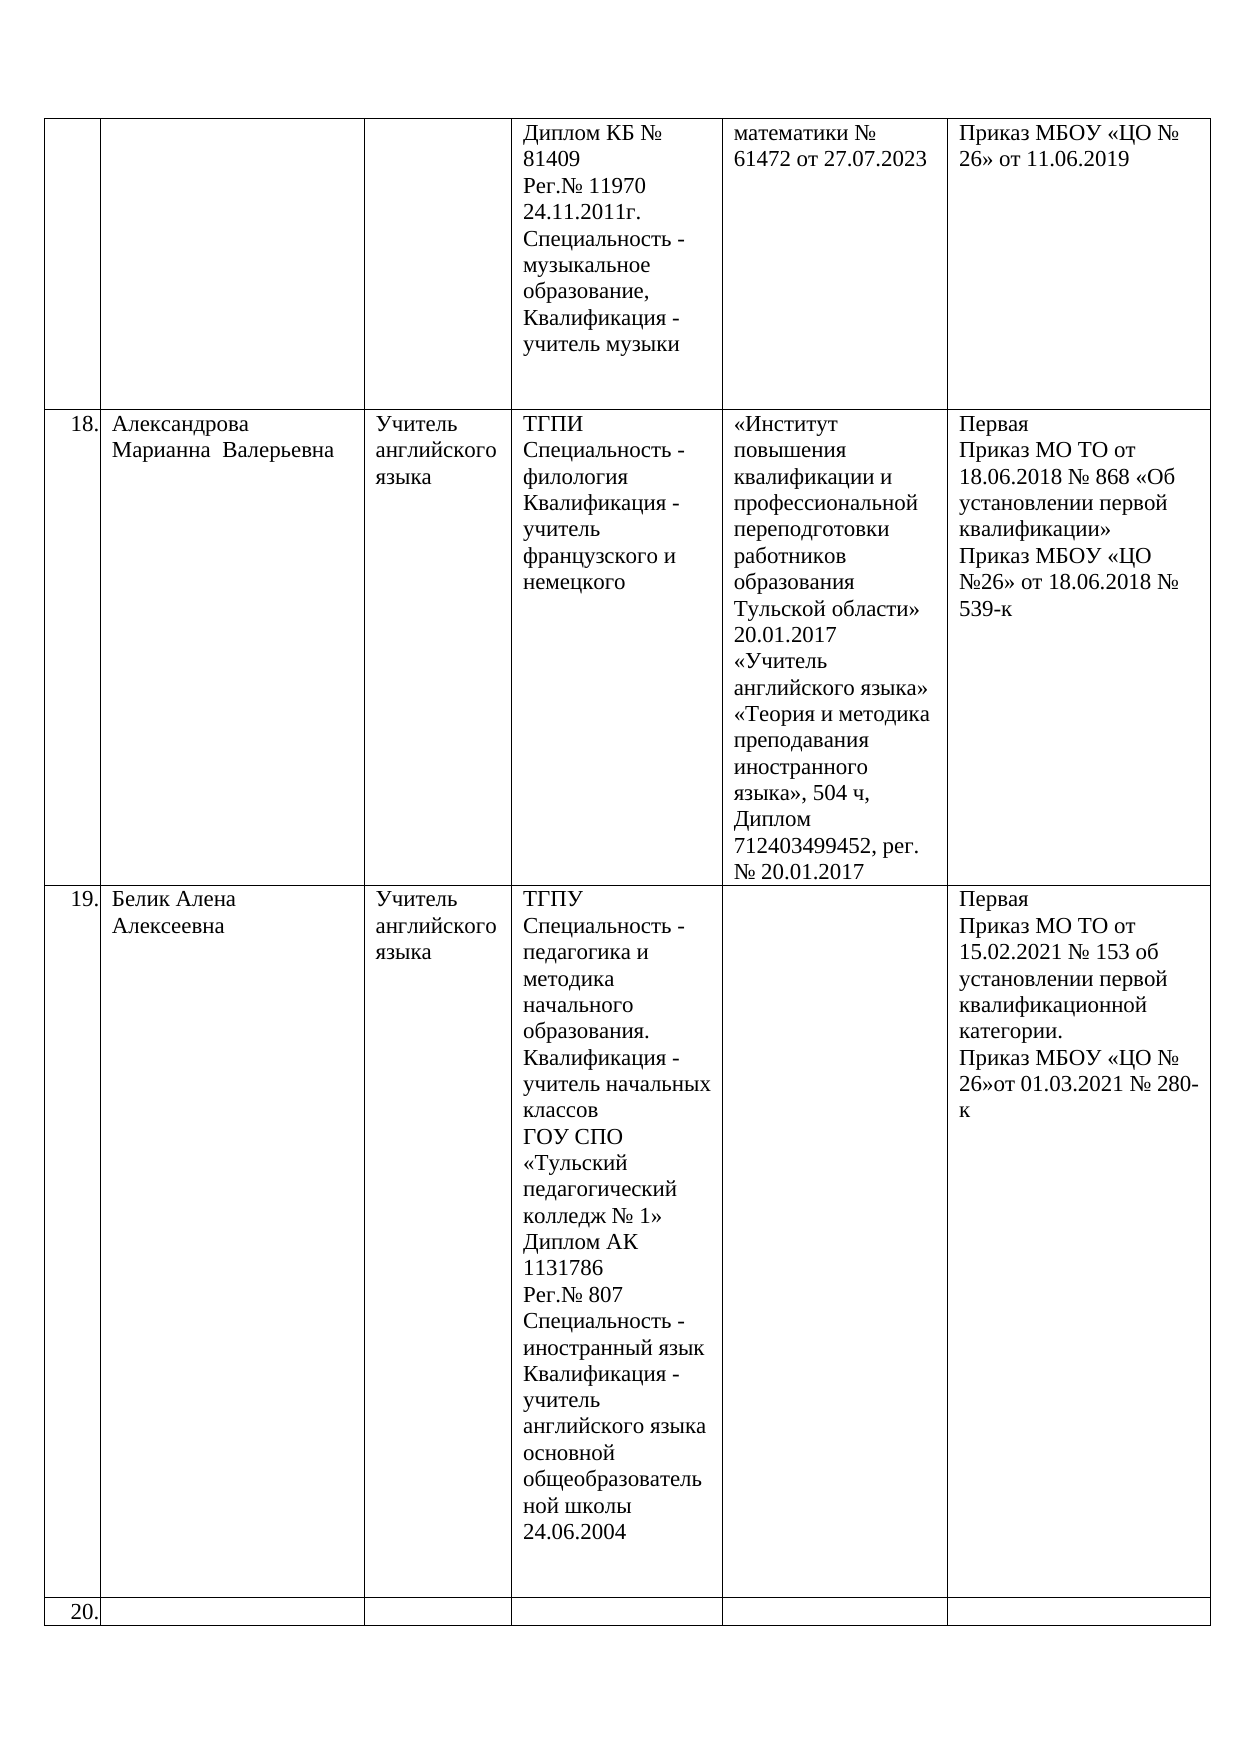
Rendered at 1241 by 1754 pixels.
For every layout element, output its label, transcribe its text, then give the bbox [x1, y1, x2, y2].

table_cell [101, 1598, 364, 1624]
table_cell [101, 119, 364, 409]
table_cell Учитель английского языка [365, 886, 511, 1597]
table_cell [512, 1598, 722, 1624]
table_cell Учитель английского языка [365, 410, 511, 884]
table_cell [45, 119, 100, 409]
table_cell ТГПИ Специальность - филология Квалификация - учитель французского и немецкого [512, 410, 722, 884]
table_cell «Институт повышения квалификации и профессиональной переподготовки работников образования Тульской области» 20.01.2017 «Учитель английского языка» «Теория и методика преподавания иностранного языка», 504 ч, Диплом 712403499452, рег.№ 20.01.2017 [723, 410, 947, 884]
table_cell Александрова Марианна Валерьевна [101, 410, 364, 884]
table_cell ТГПУ Специальность - педагогика и методика начального образования. Квалификация - учитель начальных классов ГОУ СПО «Тульский педагогический колледж № 1» Диплом АК 1131786 Рег.№ 807 Специальность - иностранный язык Квалификация - учитель английского языка основной общеобразовательной школы 24.06.2004 [512, 886, 722, 1597]
table_cell Первая Приказ МО ТО от 15.02.2021 № 153 об установлении первой квалификационной категории. Приказ МБОУ «ЦО № 26»от 01.03.2021 № 280-к [948, 886, 1210, 1597]
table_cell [723, 119, 947, 409]
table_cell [512, 119, 722, 409]
table_cell Белик Алена Алексеевна [101, 886, 364, 1597]
table_cell [723, 1598, 947, 1624]
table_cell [365, 119, 511, 409]
table_cell [45, 1598, 100, 1624]
table_cell Первая Приказ МО ТО от 18.06.2018 № 868 «Об установлении первой квалификации» Приказ МБОУ «ЦО №26» от 18.06.2018 № 539-к [948, 410, 1210, 884]
table_cell [723, 886, 947, 1597]
table_cell [948, 1598, 1210, 1624]
table_cell [45, 886, 100, 1597]
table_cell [948, 119, 1210, 409]
table_cell [45, 410, 100, 884]
table_cell [365, 1598, 511, 1624]
